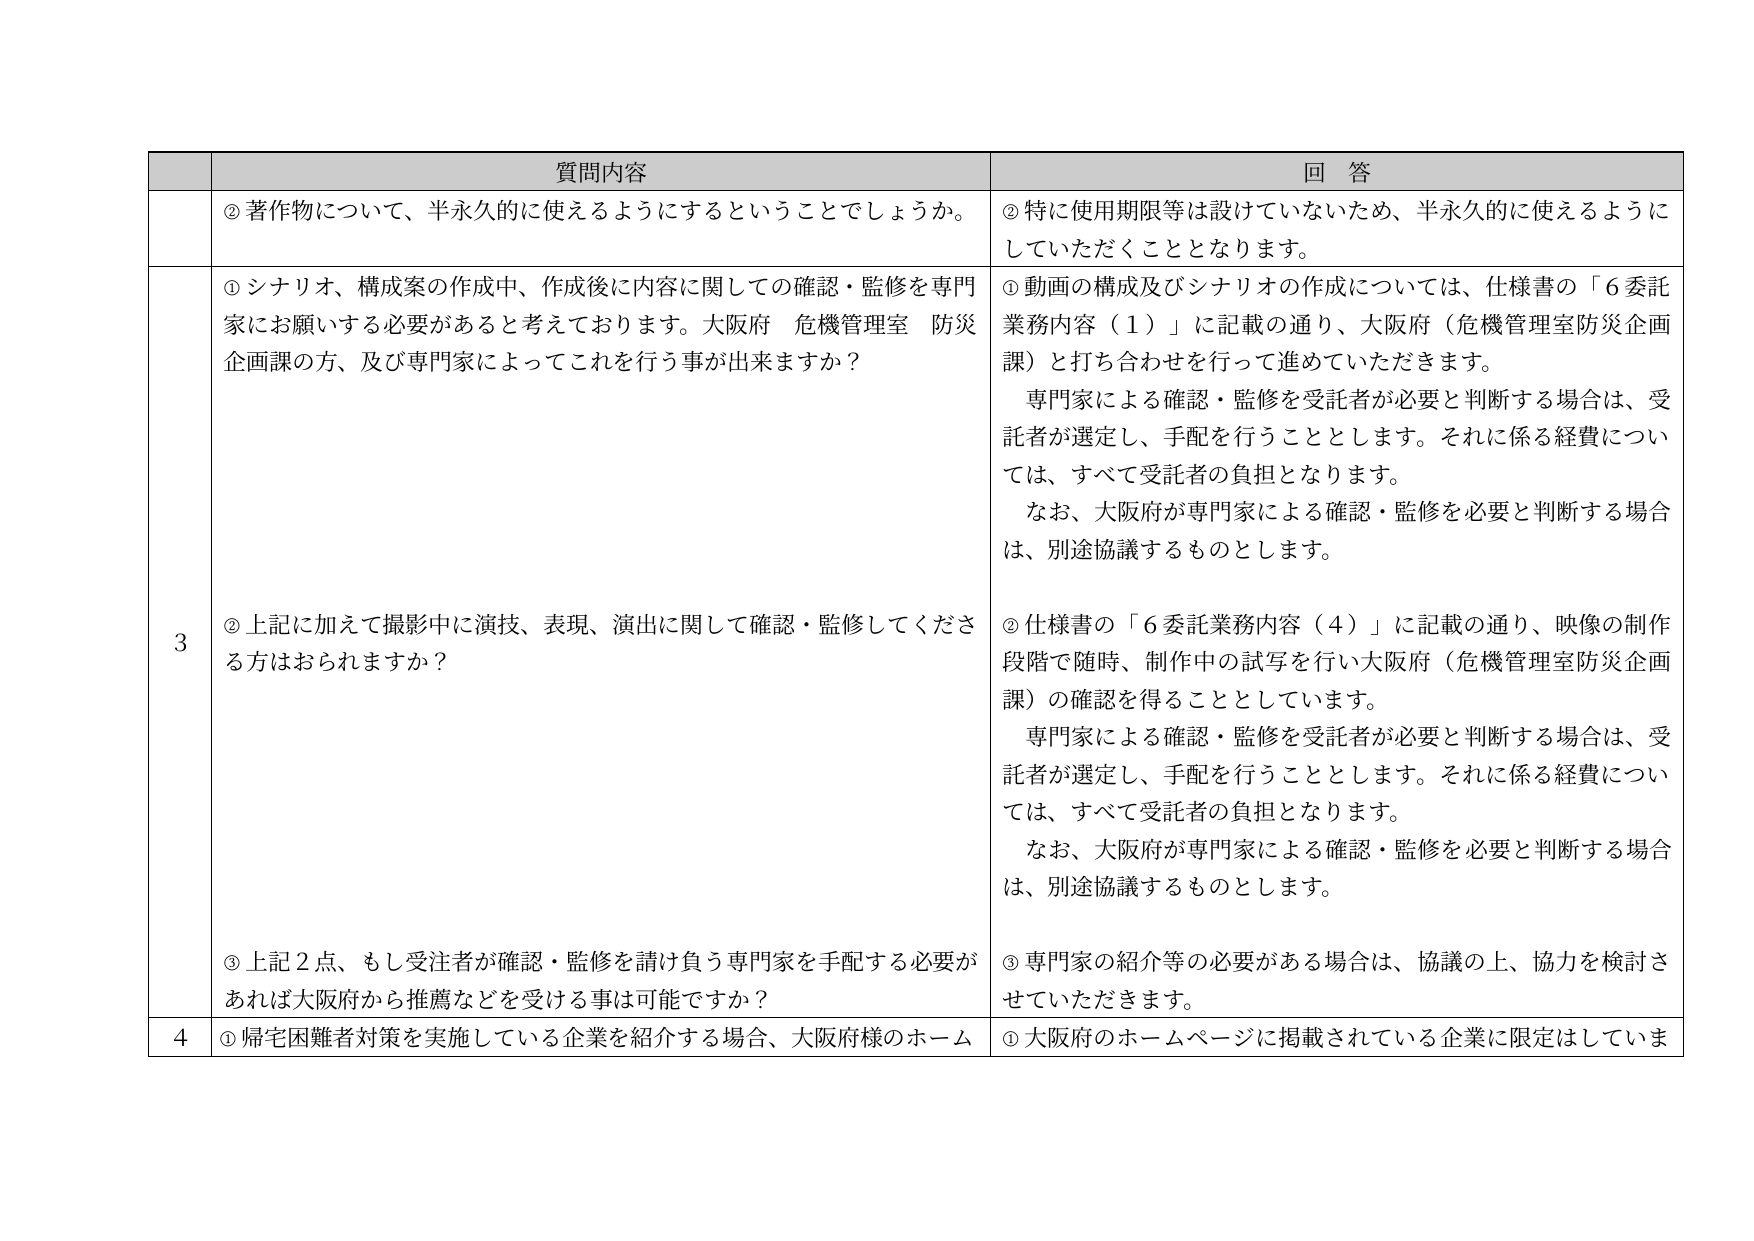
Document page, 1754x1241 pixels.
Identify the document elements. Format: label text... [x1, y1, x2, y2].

table_header 質問内容 [212, 153, 990, 190]
table_cell ３ [149, 267, 211, 1017]
table_header 回 答 [991, 153, 1683, 190]
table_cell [991, 1018, 1683, 1056]
table_cell ①シナリオ、構成案の作成中、作成後に内容に関しての確認・監修を専門家にお願いする必要があると考えております。大阪府 危機管理室 防災企画課の方、及び専門家によってこれを行う事が出来ますか？ ②上記に加えて撮影中に演技、表現、演出に関して確認・監修してくださる方はおられますか？ ③上記２点、もし受注者が確認・監修を請け負う専門家を手配する必要があれば大阪府から推薦などを受ける事は可能ですか？ [212, 267, 990, 1017]
table_cell ４ [149, 1018, 211, 1056]
table_header [149, 153, 211, 190]
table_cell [212, 191, 990, 266]
table_cell ①動画の構成及びシナリオの作成については、仕様書の「６委託業務内容（１）」に記載の通り、大阪府（危機管理室防災企画課）と打ち合わせを行って進めていただきます。 専門家による確認・監修を受託者が必要と判断する場合は、受託者が選定し、手配を行うこととします。それに係る経費については、すべて受託者の負担となります。 なお、大阪府が専門家による確認・監修を必要と判断する場合は、別途協議するものとします。 ②仕様書の「６委託業務内容（４）」に記載の通り、映像の制作段階で随時、制作中の試写を行い大阪府（危機管理室防災企画課）の確認を得ることとしています。 専門家による確認・監修を受託者が必要と判断する場合は、受託者が選定し、手配を行うこととします。それに係る経費については、すべて受託者の負担となります。 なお、大阪府が専門家による確認・監修を必要と判断する場合は、別途協議するものとします。 ③専門家の紹介等の必要がある場合は、協議の上、協力を検討させていただきます。 [991, 267, 1683, 1017]
table_cell ２ [149, 191, 211, 266]
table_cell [991, 191, 1683, 266]
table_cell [212, 1018, 990, 1056]
